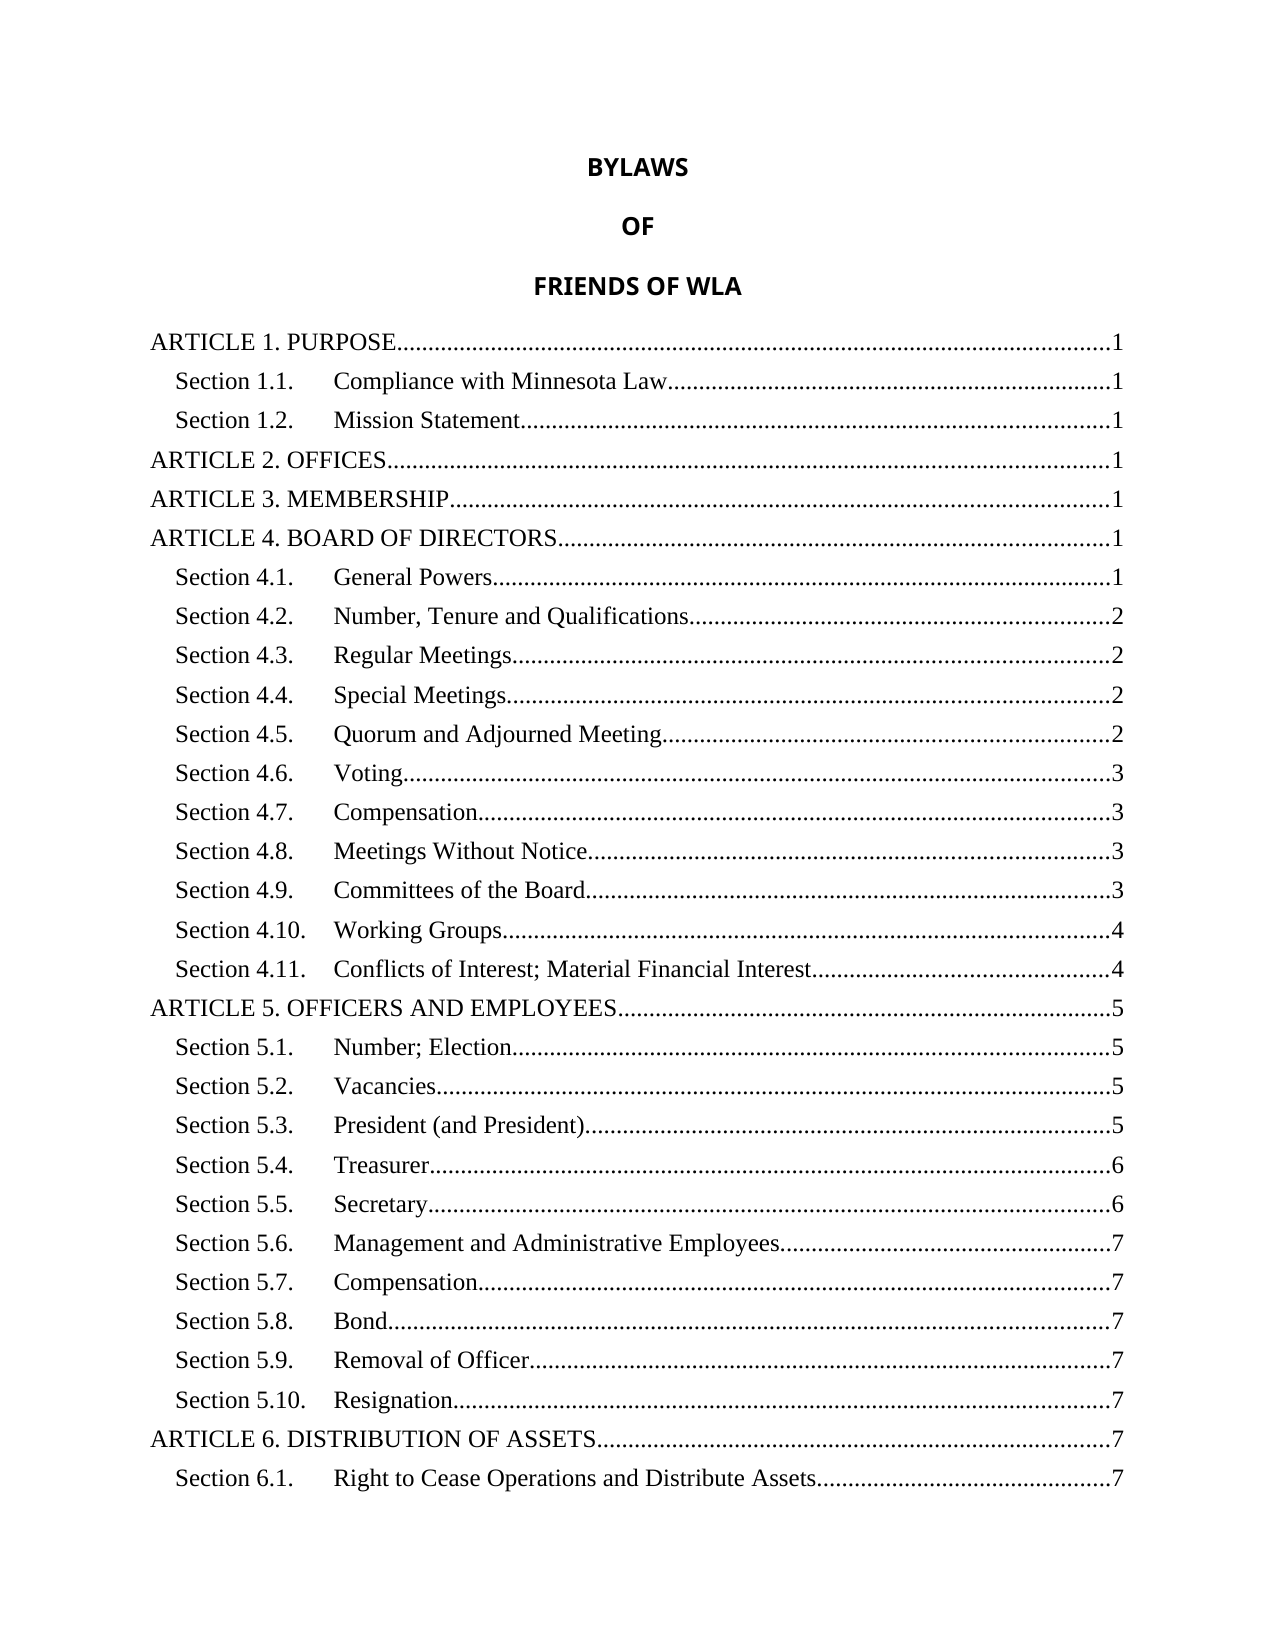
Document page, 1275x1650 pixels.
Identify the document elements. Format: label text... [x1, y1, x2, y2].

text ARTICLE 6. DISTRIBUTION OF ASSETS 7 [150, 1424, 1125, 1453]
text Section 4.9. Committees of the Board. 3 [175, 876, 1125, 904]
text Section 4.3. Regular Meetings. 2 [175, 641, 1125, 669]
text ARTICLE 3. MEMBERSHIP 1 [150, 484, 1125, 513]
text Section 5.7. Compensation. 7 [175, 1267, 1125, 1296]
text Section 5.5. Secretary. 6 [175, 1189, 1125, 1218]
text Section 4.4. Special Meetings. 2 [175, 680, 1125, 708]
text Section 5.1. Number; Election. 5 [175, 1032, 1125, 1061]
title BYLAWS [150, 150, 1125, 184]
text Section 5.9. Removal of Officer. 7 [175, 1346, 1125, 1374]
text ARTICLE 5. OFFICERS AND EMPLOYEES 5 [150, 993, 1125, 1022]
text Section 5.2. Vacancies. 5 [175, 1071, 1125, 1100]
text Section 4.5. Quorum and Adjourned Meeting. 2 [175, 719, 1125, 748]
text Section 4.2. Number, Tenure and Qualifications. 2 [175, 601, 1125, 630]
text Section 4.1. General Powers. 1 [175, 562, 1125, 591]
text Section 4.10. Working Groups. 4 [175, 915, 1125, 943]
text Section 4.6. Voting. 3 [175, 758, 1125, 787]
text Section 5.8. Bond. 7 [175, 1306, 1125, 1335]
text Section 5.10. Resignation. 7 [175, 1385, 1125, 1413]
text Section 1.1. Compliance with Minnesota Law. 1 [175, 366, 1125, 395]
text Section 5.4. Treasurer. 6 [175, 1150, 1125, 1178]
text ARTICLE 1. PURPOSE 1 [150, 327, 1125, 356]
text Section 1.2. Mission Statement. 1 [175, 406, 1125, 434]
text ARTICLE 4. BOARD OF DIRECTORS 1 [150, 523, 1125, 552]
text Section 5.6. Management and Administrative Employees. 7 [175, 1228, 1125, 1257]
text ARTICLE 2. OFFICES 1 [150, 445, 1125, 473]
title FRIENDS OF WLA [150, 268, 1125, 302]
text Section 5.3. President (and President). 5 [175, 1111, 1125, 1139]
text Section 4.8. Meetings Without Notice. 3 [175, 836, 1125, 865]
text Section 6.1. Right to Cease Operations and Distribute Assets. 7 [175, 1463, 1125, 1492]
text Section 4.11. Conflicts of Interest; Material Financial Interest. 4 [175, 954, 1125, 983]
text Section 4.7. Compensation. 3 [175, 797, 1125, 826]
title OF [150, 209, 1125, 243]
